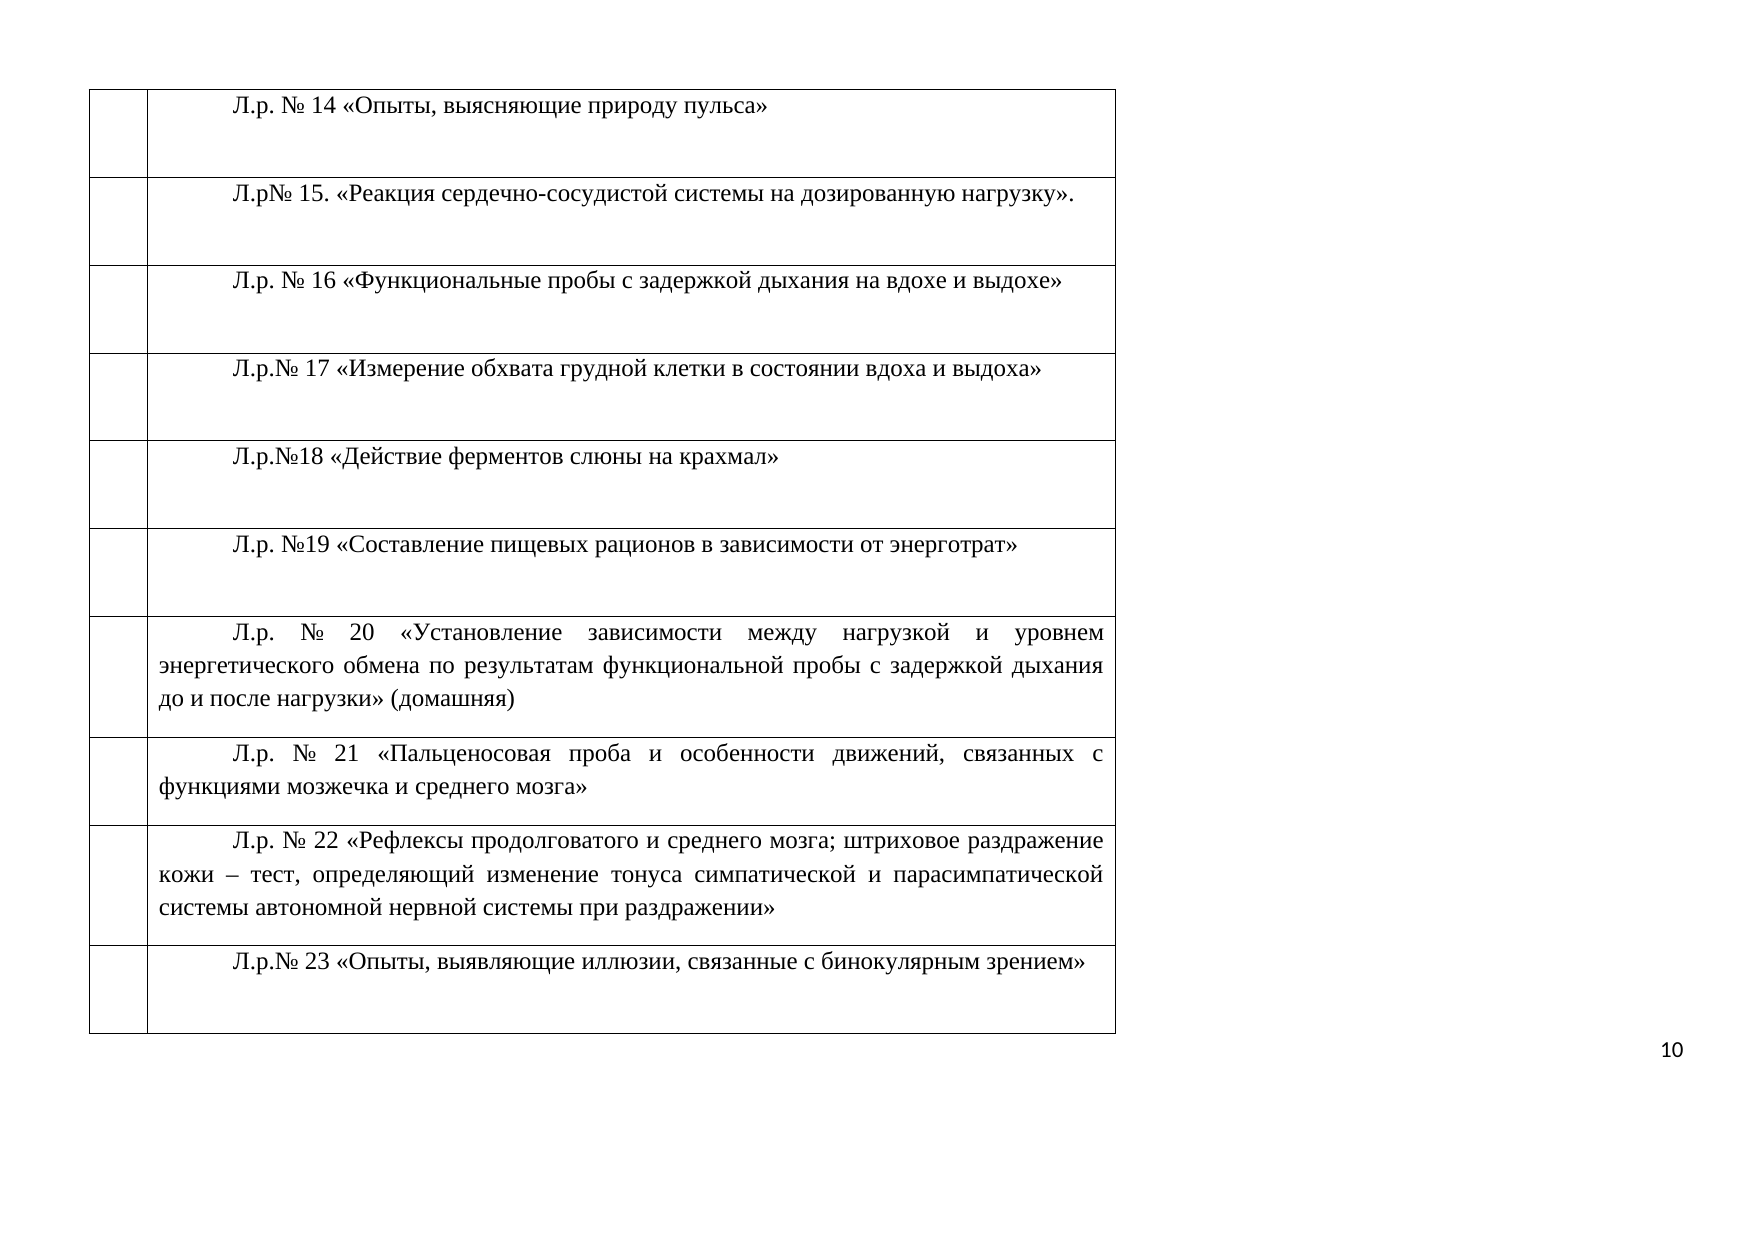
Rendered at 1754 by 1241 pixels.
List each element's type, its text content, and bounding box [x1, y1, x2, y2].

table_cell [90, 90, 147, 177]
table_cell Л.р№ 15. «Реакция сердечно-сосудистой системы на дозированную нагрузку». [148, 178, 1115, 264]
table_cell [90, 946, 147, 1033]
table_cell Л.р.№18 «Действие ферментов слюны на крахмал» [148, 441, 1115, 528]
table_cell Л.р. № 14 «Опыты, выясняющие природу пульса» [148, 90, 1115, 177]
table_cell [90, 738, 147, 824]
table_cell Л.р.№ 23 «Опыты, выявляющие иллюзии, связанные с бинокулярным зрением» [148, 946, 1115, 1033]
table_cell [90, 354, 147, 440]
table_cell Л.р. №19 «Составление пищевых рационов в зависимости от энерготрат» [148, 529, 1115, 616]
table_cell [90, 617, 147, 737]
table_cell [90, 441, 147, 528]
table_cell Л.р.№ 17 «Измерение обхвата грудной клетки в состоянии вдоха и выдоха» [148, 354, 1115, 440]
table_cell Л.р. № 22 «Рефлексы продолговатого и среднего мозга; штриховое раздражение кожи – тест, определяющий изменение тонуса симпатической и парасимпатической системы автономной нервной системы при раздражении» [148, 826, 1115, 945]
table_cell [90, 529, 147, 616]
table_cell [90, 178, 147, 264]
table_cell [90, 826, 147, 945]
table_cell Л.р. № 16 «Функциональные пробы с задержкой дыхания на вдохе и выдохе» [148, 266, 1115, 352]
table_cell Л.р. № 20 «Установление зависимости между нагрузкой и уровнем энергетического обмена по результатам функциональной пробы с задержкой дыхания до и после нагрузки» (домашняя) [148, 617, 1115, 737]
table_cell Л.р. № 21 «Пальценосовая проба и особенности движений, связанных с функциями мозжечка и среднего мозга» [148, 738, 1115, 824]
table_cell [90, 266, 147, 352]
